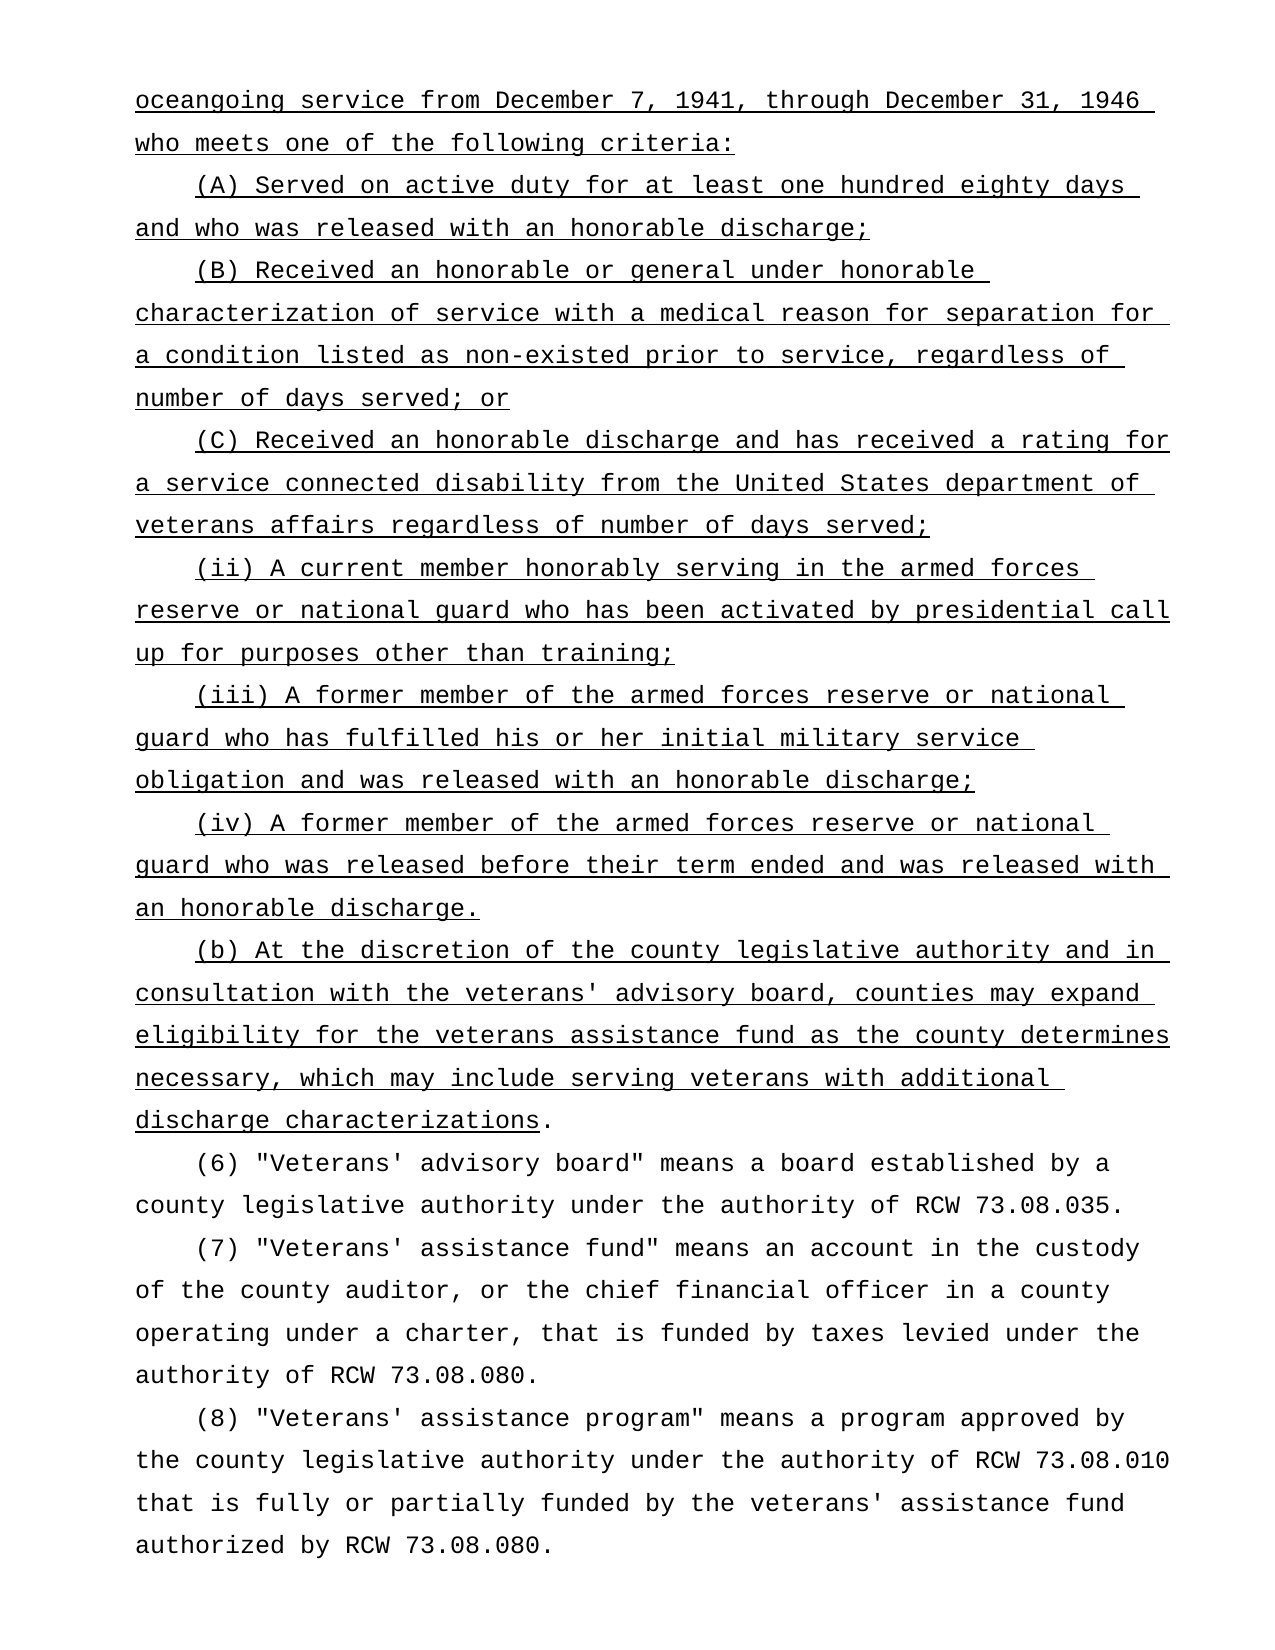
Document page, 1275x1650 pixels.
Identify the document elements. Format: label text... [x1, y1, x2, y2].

text (7) "Veterans' assistance fund" means an account in the custody of the county auditor, or the chief financial officer in a county operating under a charter, that is funded by taxes levied under the authority of RCW 73.08.080. [135, 1222, 1170, 1392]
text (ii) A current member honorably serving in the armed forces reserve or national guard who has been activated by presidential call up for purposes other than training; [135, 623, 1170, 670]
text (iv) A former member of the armed forces reserve or national guard who was released before their term ended and was released with an honorable discharge. [135, 797, 1170, 876]
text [135, 75, 1170, 160]
text (ii) A current member honorably serving in the armed forces reserve or national guard who has been activated by presidential call up for purposes other than training; [135, 542, 1170, 621]
text (B) Received an honorable or general under honorable characterization of service with a medical reason for separation for a condition listed as non-existed prior to service, regardless of number of days served; or [135, 325, 1170, 415]
text (A) Served on active duty for at least one hundred eighty days and who was released with an honorable discharge; [135, 160, 1170, 245]
text (8) "Veterans' assistance program" means a program approved by the county legislative authority under the authority of RCW 73.08.010 that is fully or partially funded by the veterans' assistance fund authorized by RCW 73.08.080. [135, 1392, 1170, 1562]
text (C) Received an honorable discharge and has received a rating for a service connected disability from the United States department of veterans affairs regardless of number of days served; [135, 415, 1170, 542]
text (b) At the discretion of the county legislative authority and in consultation with the veterans' advisory board, counties may expand eligibility for the veterans assistance fund as the county determines necessary, which may include serving veterans with additional discharge characterizations. [135, 1048, 1170, 1137]
text (b) At the discretion of the county legislative authority and in consultation with the veterans' advisory board, counties may expand eligibility for the veterans assistance fund as the county determines necessary, which may include serving veterans with additional discharge characterizations. [135, 925, 1170, 1046]
text (6) "Veterans' advisory board" means a board established by a county legislative authority under the authority of RCW 73.08.035. [135, 1137, 1170, 1222]
text (B) Received an honorable or general under honorable characterization of service with a medical reason for separation for a condition listed as non-existed prior to service, regardless of number of days served; or [135, 245, 1170, 324]
text (iv) A former member of the armed forces reserve or national guard who was released before their term ended and was released with an honorable discharge. [135, 878, 1170, 925]
text (iii) A former member of the armed forces reserve or national guard who has fulfilled his or her initial military service obligation and was released with an honorable discharge; [135, 670, 1170, 797]
